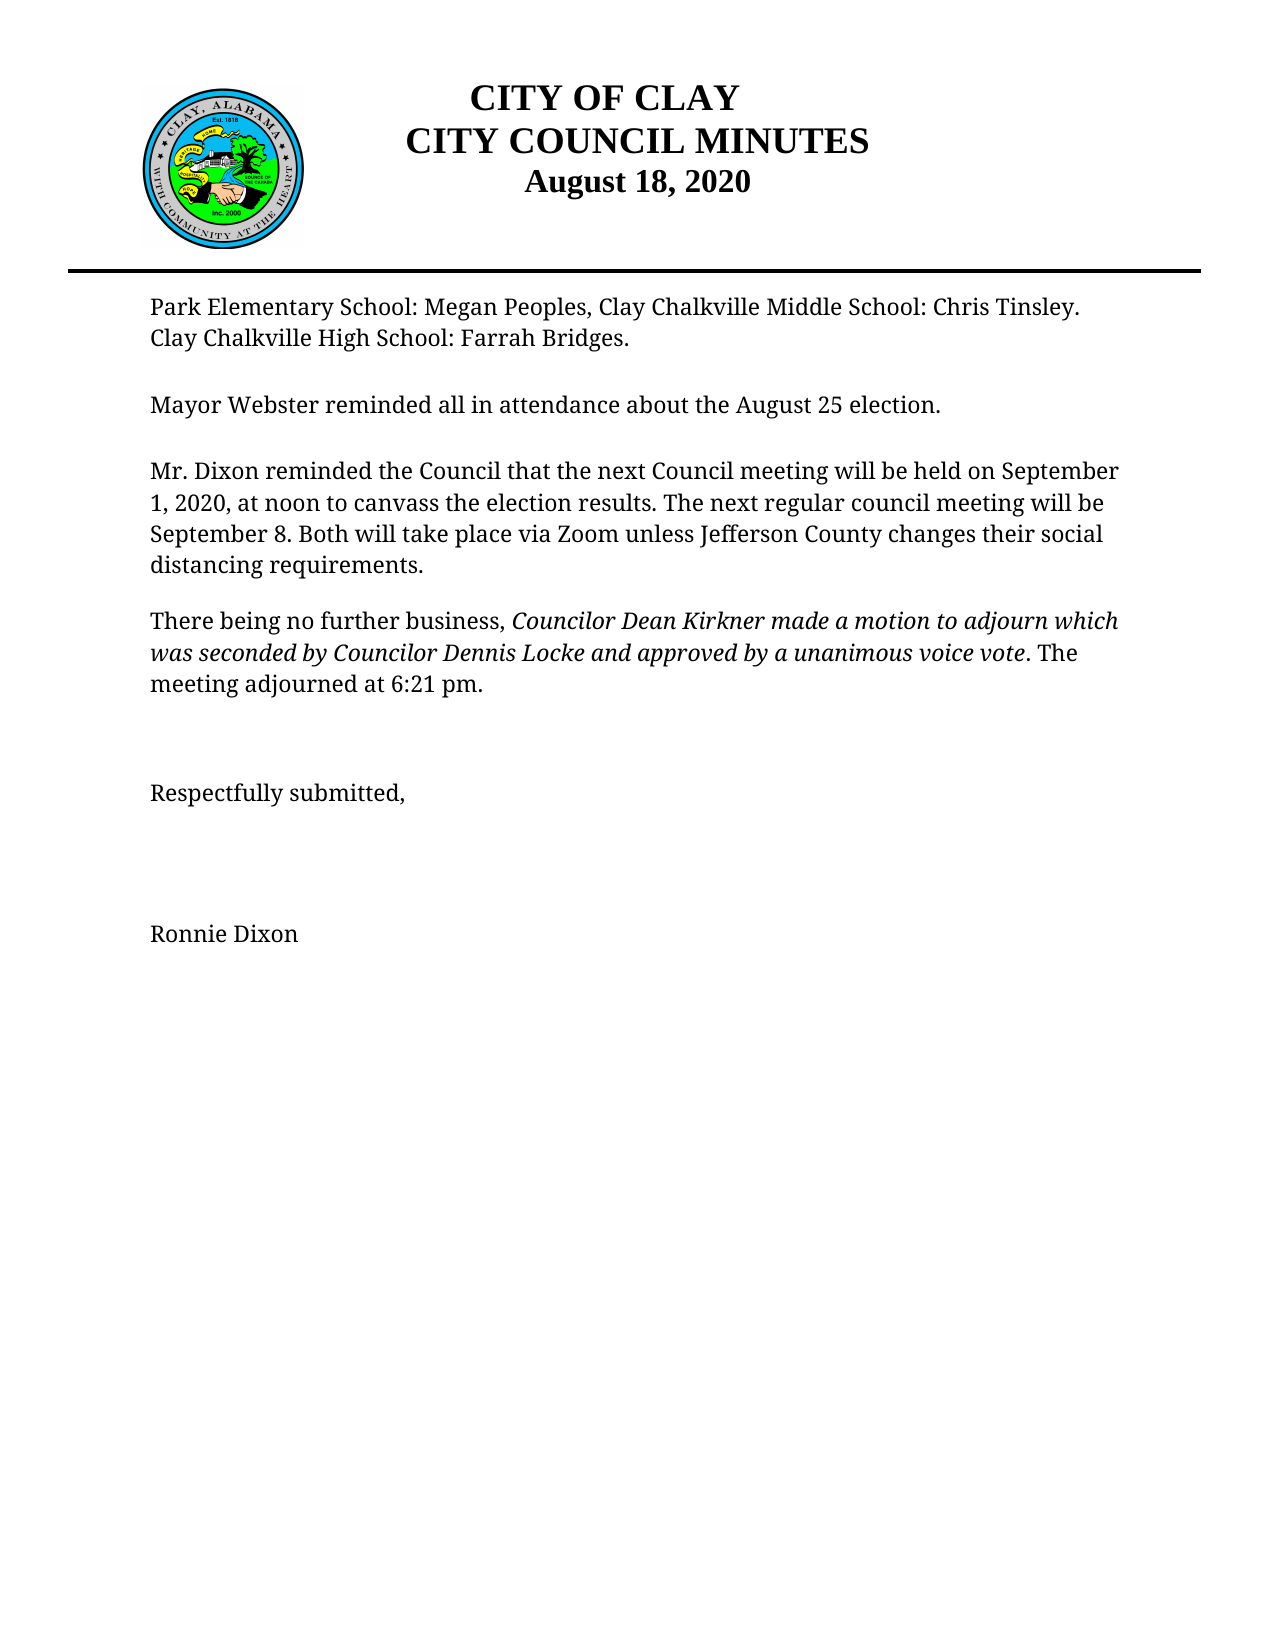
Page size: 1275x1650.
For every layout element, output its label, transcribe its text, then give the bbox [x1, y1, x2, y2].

text There being no further business, Councilor Dean Kirkner made a motion to adjourn which was seconded by Councilor Dennis Locke and approved by a unanimous voice vote. The meeting adjourned at 6:21 pm. [150, 605, 1125, 699]
text Mr. Dixon reminded the Council that the next Council meeting will be held on September 1, 2020, at noon to canvass the election results. The next regular council meeting will be September 8. Both will take place via Zoom unless Jefferson County changes their social distancing requirements. [150, 455, 1125, 580]
text Respectfully submitted, [150, 777, 1125, 808]
picture [138, 86, 305, 249]
text Mayor Webster reminded all in attendance about the August 25 election. [150, 388, 1125, 420]
text Ronnie Dixon [150, 855, 1125, 949]
